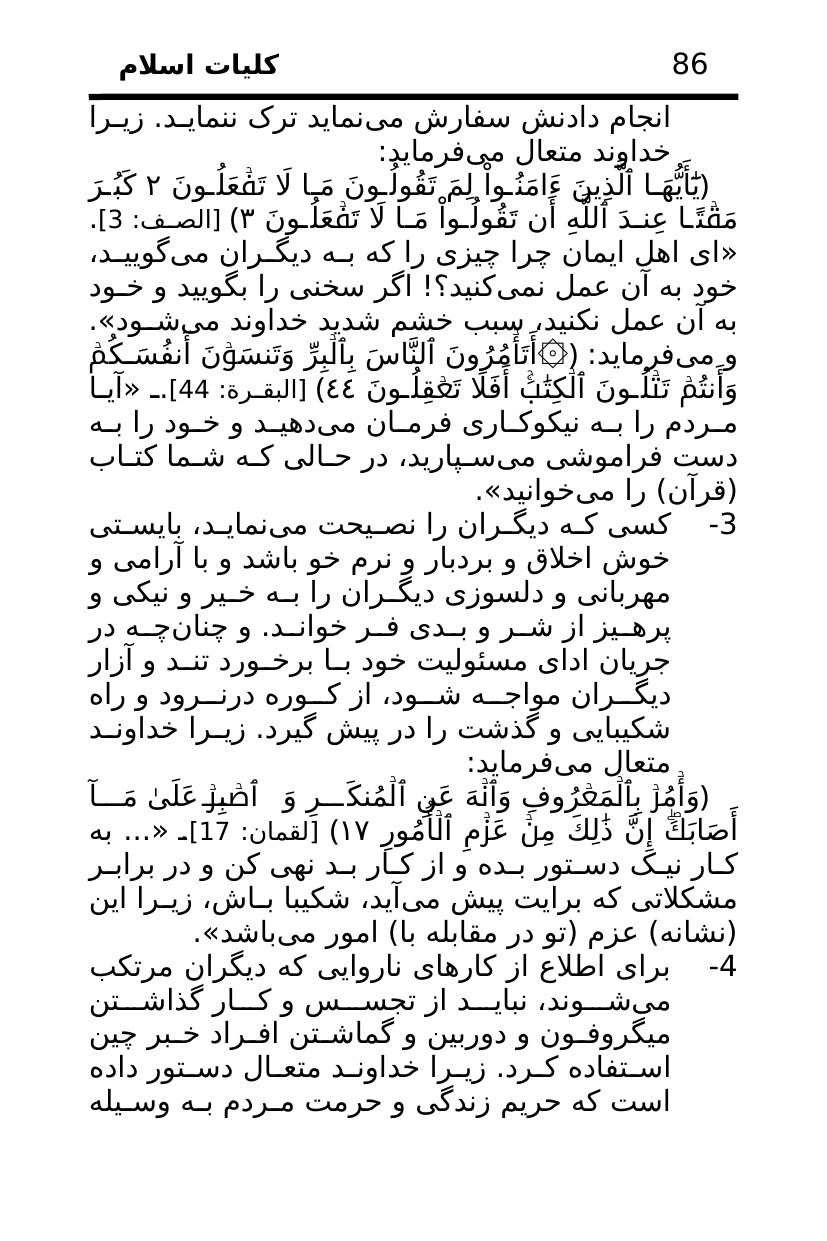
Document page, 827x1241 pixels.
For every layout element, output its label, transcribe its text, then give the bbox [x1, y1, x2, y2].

list کسی که دیگران را نصیحت می‌نماید، بایستی خوش اخلاق و بردبار و نرم خو باشد و با آرامی و مهربانی و دلسوزی دیگران را به خیر و نیکی و پرهیز از شر و بدی فر خواند. و چنان‌چه در جریان ادای مسئولیت خود با برخورد تند و آزار دیگران مواجه شود، از کوره درنرود و راه شکیبایی و گذشت را در پیش گیرد. زیرا خداوند متعال می‌فرماید: [89, 507, 708, 779]
text ﴿يَٰٓأَيُّهَا ٱلَّذِينَ ءَامَنُواْ لِمَ تَقُولُونَ مَا لَا تَفۡعَلُونَ ٢ كَبُرَ مَقۡتًا عِندَ ٱللَّهِ أَن تَقُولُواْ مَا لَا تَفۡعَلُونَ ٣﴾ [الصف: 3]. «ای اهل ایمان چرا چیزی را که به دیگران می‌گویید، خود به آن عمل نمی‌کنید؟! اگر سخنی را بگویید و خود به آن عمل نکنید، سبب خشم شدید خداوند می‌شود». و می‌فرماید: ﴿۞أَتَأۡمُرُونَ ٱلنَّاسَ بِٱلۡبِرِّ وَتَنسَوۡنَ أَنفُسَكُمۡ وَأَنتُمۡ تَتۡلُونَ ٱلۡكِتَٰبَۚ أَفَلَا تَعۡقِلُونَ ٤٤﴾ [البقرة: 44]. «آیا مردم را به نیکوکاری فرمان می‌دهید و خود را به دست فراموشی می‌سپارید، در حالی که شما کتاب (قرآن) را می‌خوانید». [89, 168, 738, 507]
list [89, 949, 708, 1119]
text ﴿وَأۡمُرۡ بِٱلۡمَعۡرُوفِ وَٱنۡهَ عَنِ ٱلۡمُنكَرِ وَٱصۡبِرۡ عَلَىٰ مَآ أَصَابَكَۖ إِنَّ ذَٰلِكَ مِنۡ عَزۡمِ ٱلۡأُمُورِ ١٧﴾ [لقمان: 17]. «... به کار نیک دستور بده و از کار بد نهی کن و در برابر مشکلاتی که برایت پیش می‌آید، شکیبا باش، زیرا این (نشانه) عزم (تو در مقابله با) امور می‌باشد». [89, 779, 738, 949]
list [89, 100, 708, 168]
